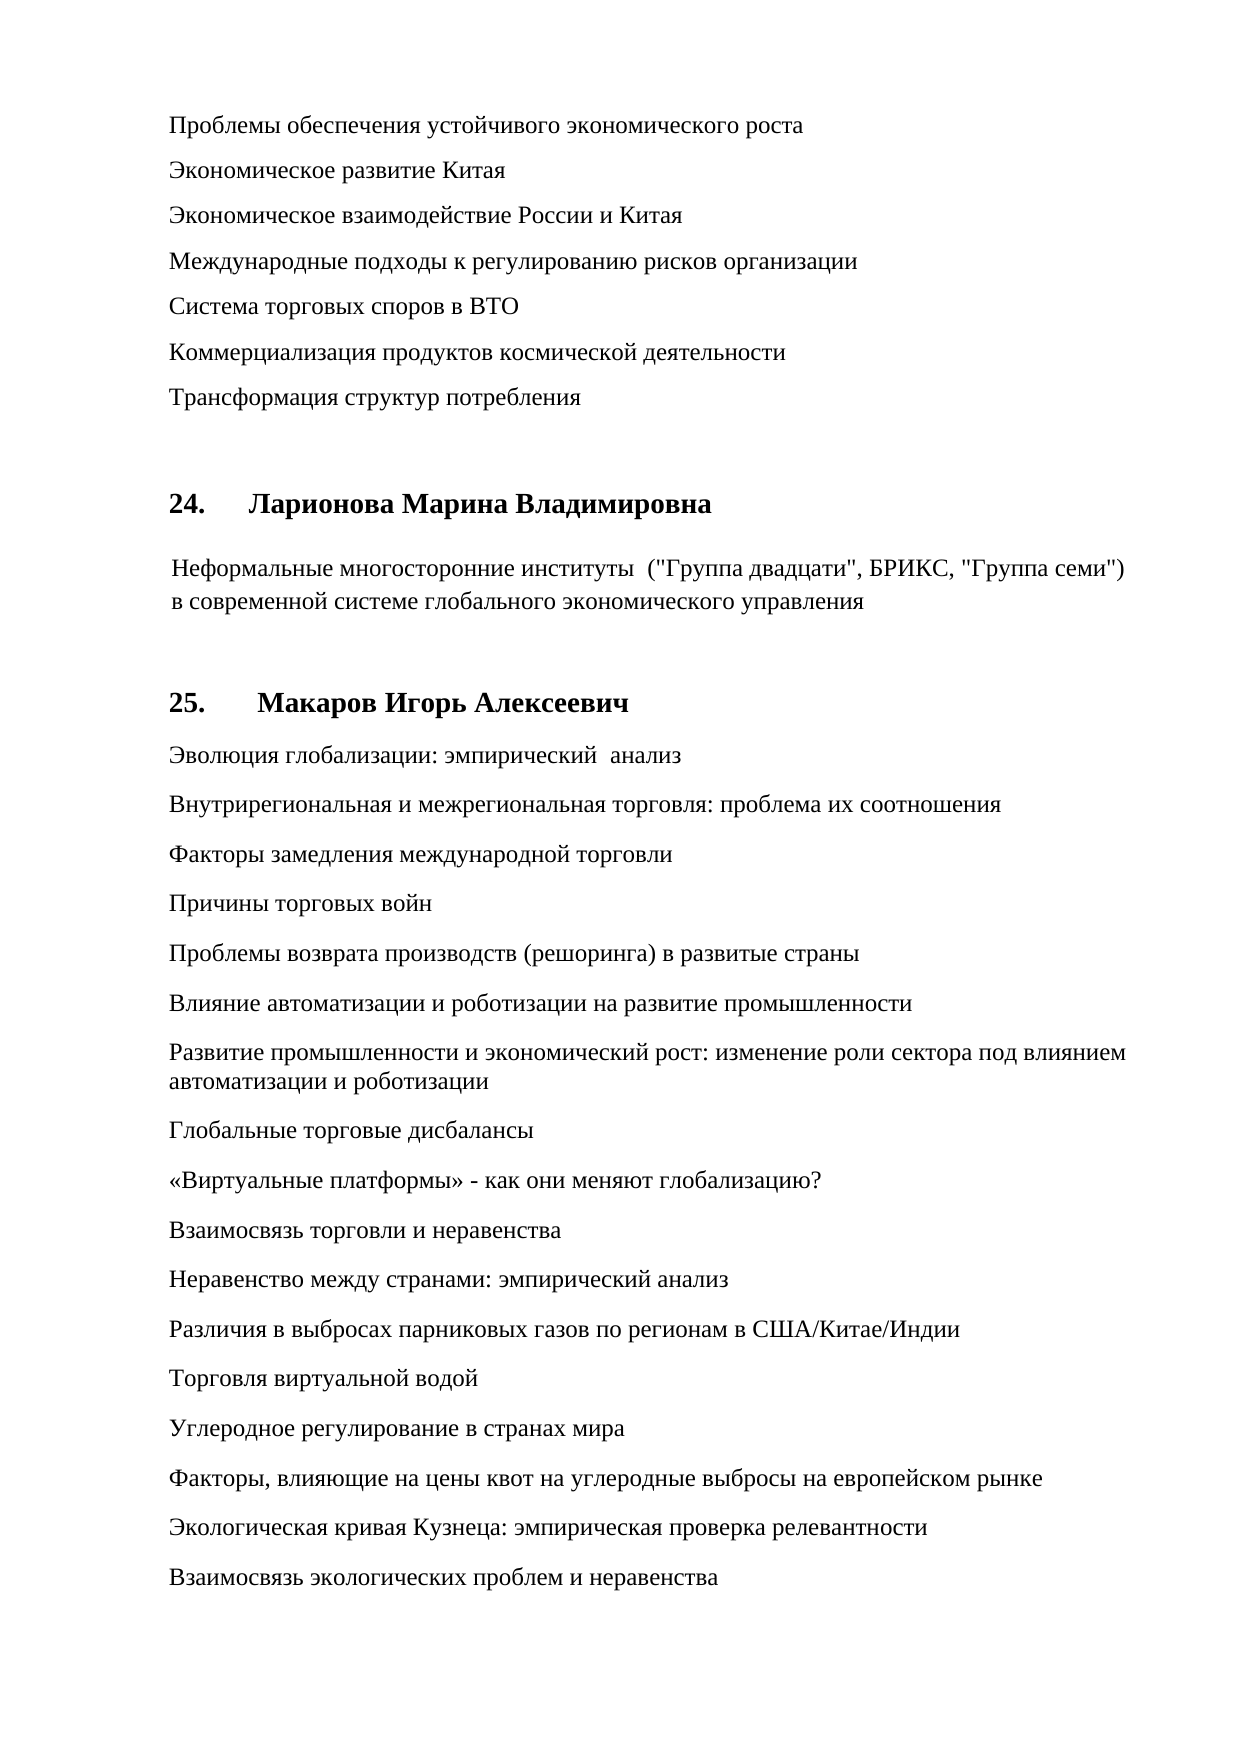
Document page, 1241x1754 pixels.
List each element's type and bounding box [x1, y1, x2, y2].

table_cell [163, 104, 1136, 1618]
